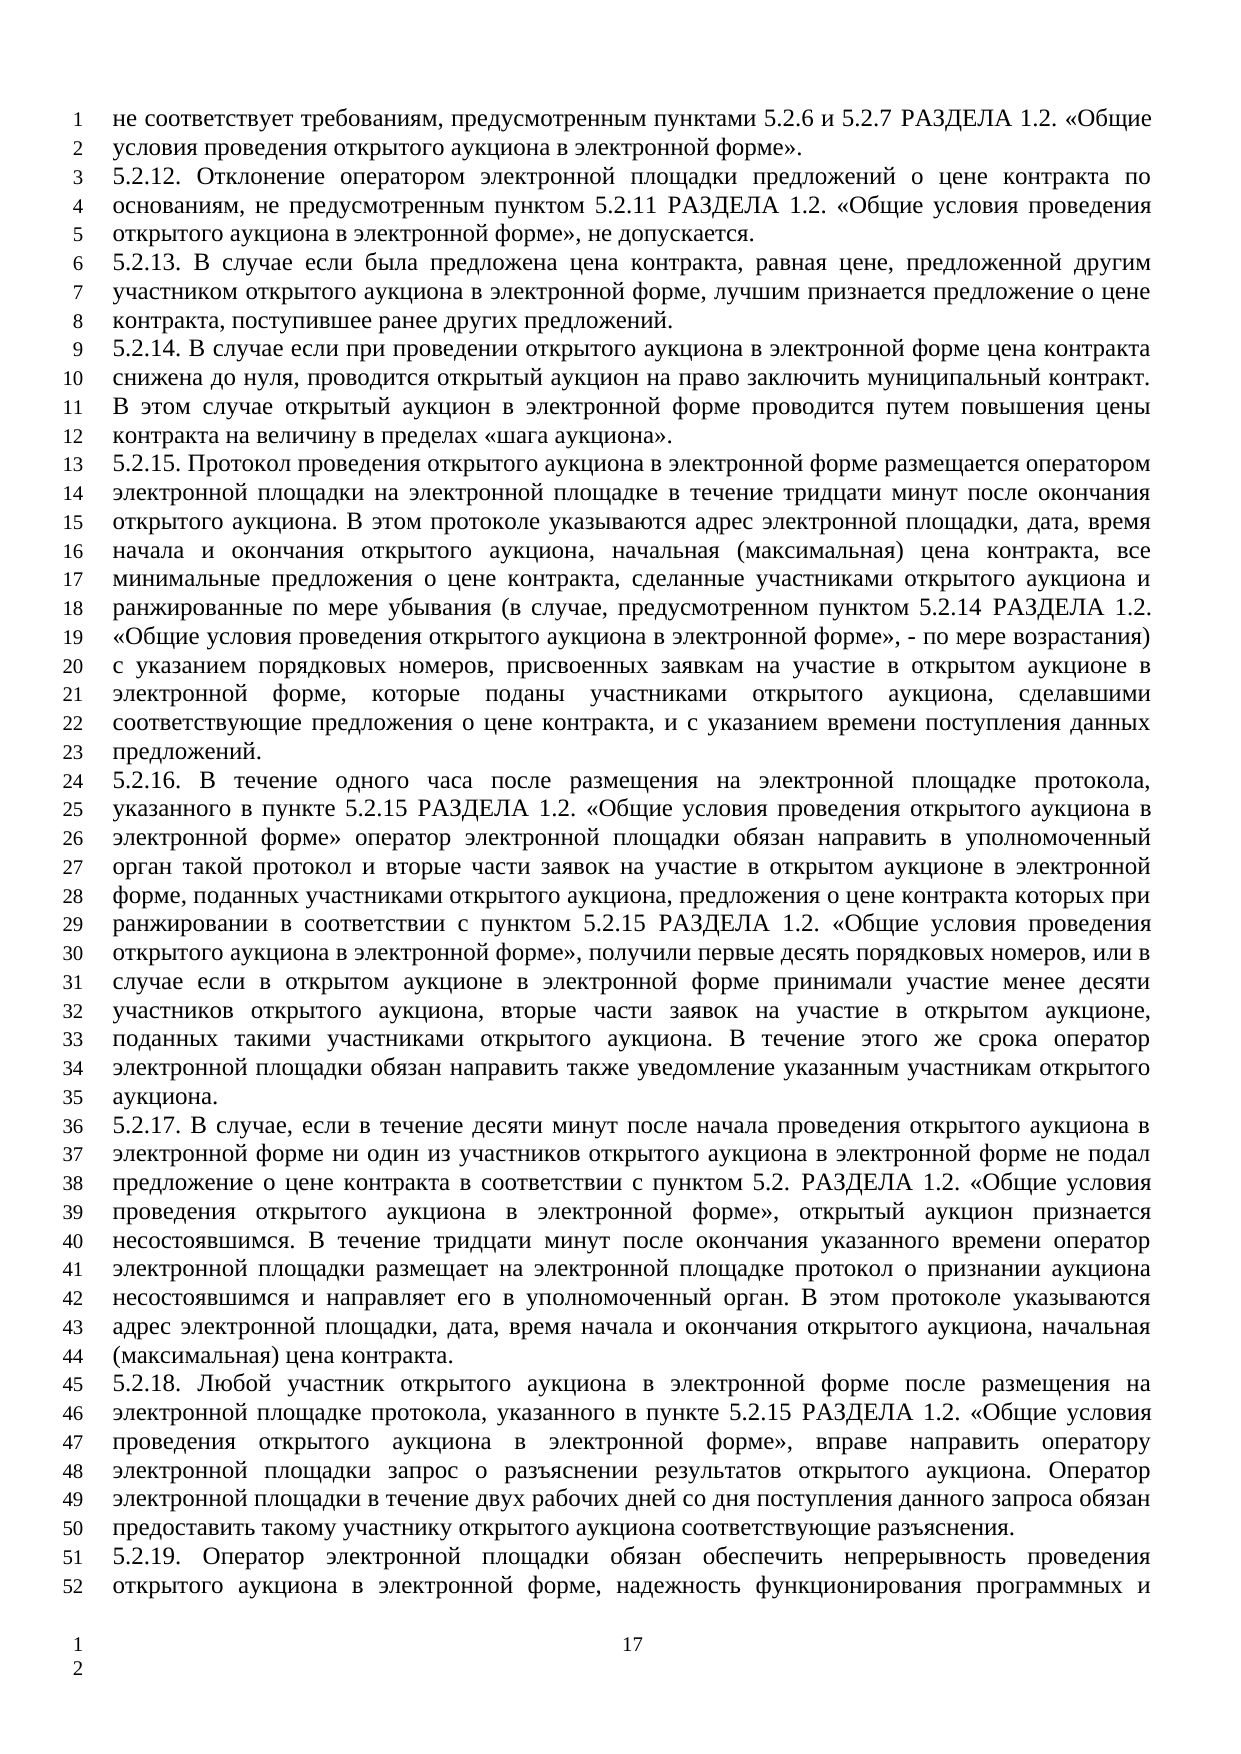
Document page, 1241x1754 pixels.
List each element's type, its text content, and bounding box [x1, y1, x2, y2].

text 5.2.14. В случае если при проведении открытого аукциона в электронной форме цена контракта снижена до нуля, проводится открытый аукцион на право заключить муниципальный контракт. В этом случае открытый аукцион в электронной форме проводится путем повышения цены контракта на величину в пределах «шага аукциона». [112, 333, 1152, 448]
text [112, 1541, 1152, 1598]
text 5.2.17. В случае, если в течение десяти минут после начала проведения открытого аукциона в электронной форме ни один из участников открытого аукциона в электронной форме не подал предложение о цене контракта в соответствии с пунктом 5.2. Раздела 1.2. «Общие условия проведения открытого аукциона в электронной форме», открытый аукцион признается несостоявшимся. В течение тридцати минут после окончания указанного времени оператор электронной площадки размещает на электронной площадке протокол о признании аукциона несостоявшимся и направляет его в уполномоченный орган. В этом протоколе указываются адрес электронной площадки, дата, время начала и окончания открытого аукциона, начальная (максимальная) цена контракта. [112, 1110, 1152, 1368]
text 5.2.15. Протокол проведения открытого аукциона в электронной форме размещается оператором электронной площадки на электронной площадке в течение тридцати минут после окончания открытого аукциона. В этом протоколе указываются адрес электронной площадки, дата, время начала и окончания открытого аукциона, начальная (максимальная) цена контракта, все минимальные предложения о цене контракта, сделанные участниками открытого аукциона и ранжированные по мере убывания (в случае, предусмотренном пунктом 5.2.14 Раздела 1.2. «Общие условия проведения открытого аукциона в электронной форме», - по мере возрастания) с указанием порядковых номеров, присвоенных заявкам на участие в открытом аукционе в электронной форме, которые поданы участниками открытого аукциона, сделавшими соответствующие предложения о цене контракта, и с указанием времени поступления данных предложений. [112, 448, 1152, 765]
text 5.2.18. Любой участник открытого аукциона в электронной форме после размещения на электронной площадке протокола, указанного в пункте 5.2.15 Раздела 1.2. «Общие условия проведения открытого аукциона в электронной форме», вправе направить оператору электронной площадки запрос о разъяснении результатов открытого аукциона. Оператор электронной площадки в течение двух рабочих дней со дня поступления данного запроса обязан предоставить такому участнику открытого аукциона соответствующие разъяснения. [112, 1368, 1152, 1541]
text 5.2.12. Отклонение оператором электронной площадки предложений о цене контракта по основаниям, не предусмотренным пунктом 5.2.11 Раздела 1.2. «Общие условия проведения открытого аукциона в электронной форме», не допускается. [112, 161, 1152, 247]
text 5.2.13. В случае если была предложена цена контракта, равная цене, предложенной другим участником открытого аукциона в электронной форме, лучшим признается предложение о цене контракта, поступившее ранее других предложений. [112, 247, 1152, 333]
text 5.2.16. В течение одного часа после размещения на электронной площадке протокола, указанного в пункте 5.2.15 Раздела 1.2. «Общие условия проведения открытого аукциона в электронной форме» оператор электронной площадки обязан направить в уполномоченный орган такой протокол и вторые части заявок на участие в открытом аукционе в электронной форме, поданных участниками открытого аукциона, предложения о цене контракта которых при ранжировании в соответствии с пунктом 5.2.15 Раздела 1.2. «Общие условия проведения открытого аукциона в электронной форме», получили первые десять порядковых номеров, или в случае если в открытом аукционе в электронной форме принимали участие менее десяти участников открытого аукциона, вторые части заявок на участие в открытом аукционе, поданных такими участниками открытого аукциона. В течение этого же срока оператор электронной площадки обязан направить также уведомление указанным участникам открытого аукциона. [112, 765, 1152, 1110]
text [112, 103, 1152, 161]
